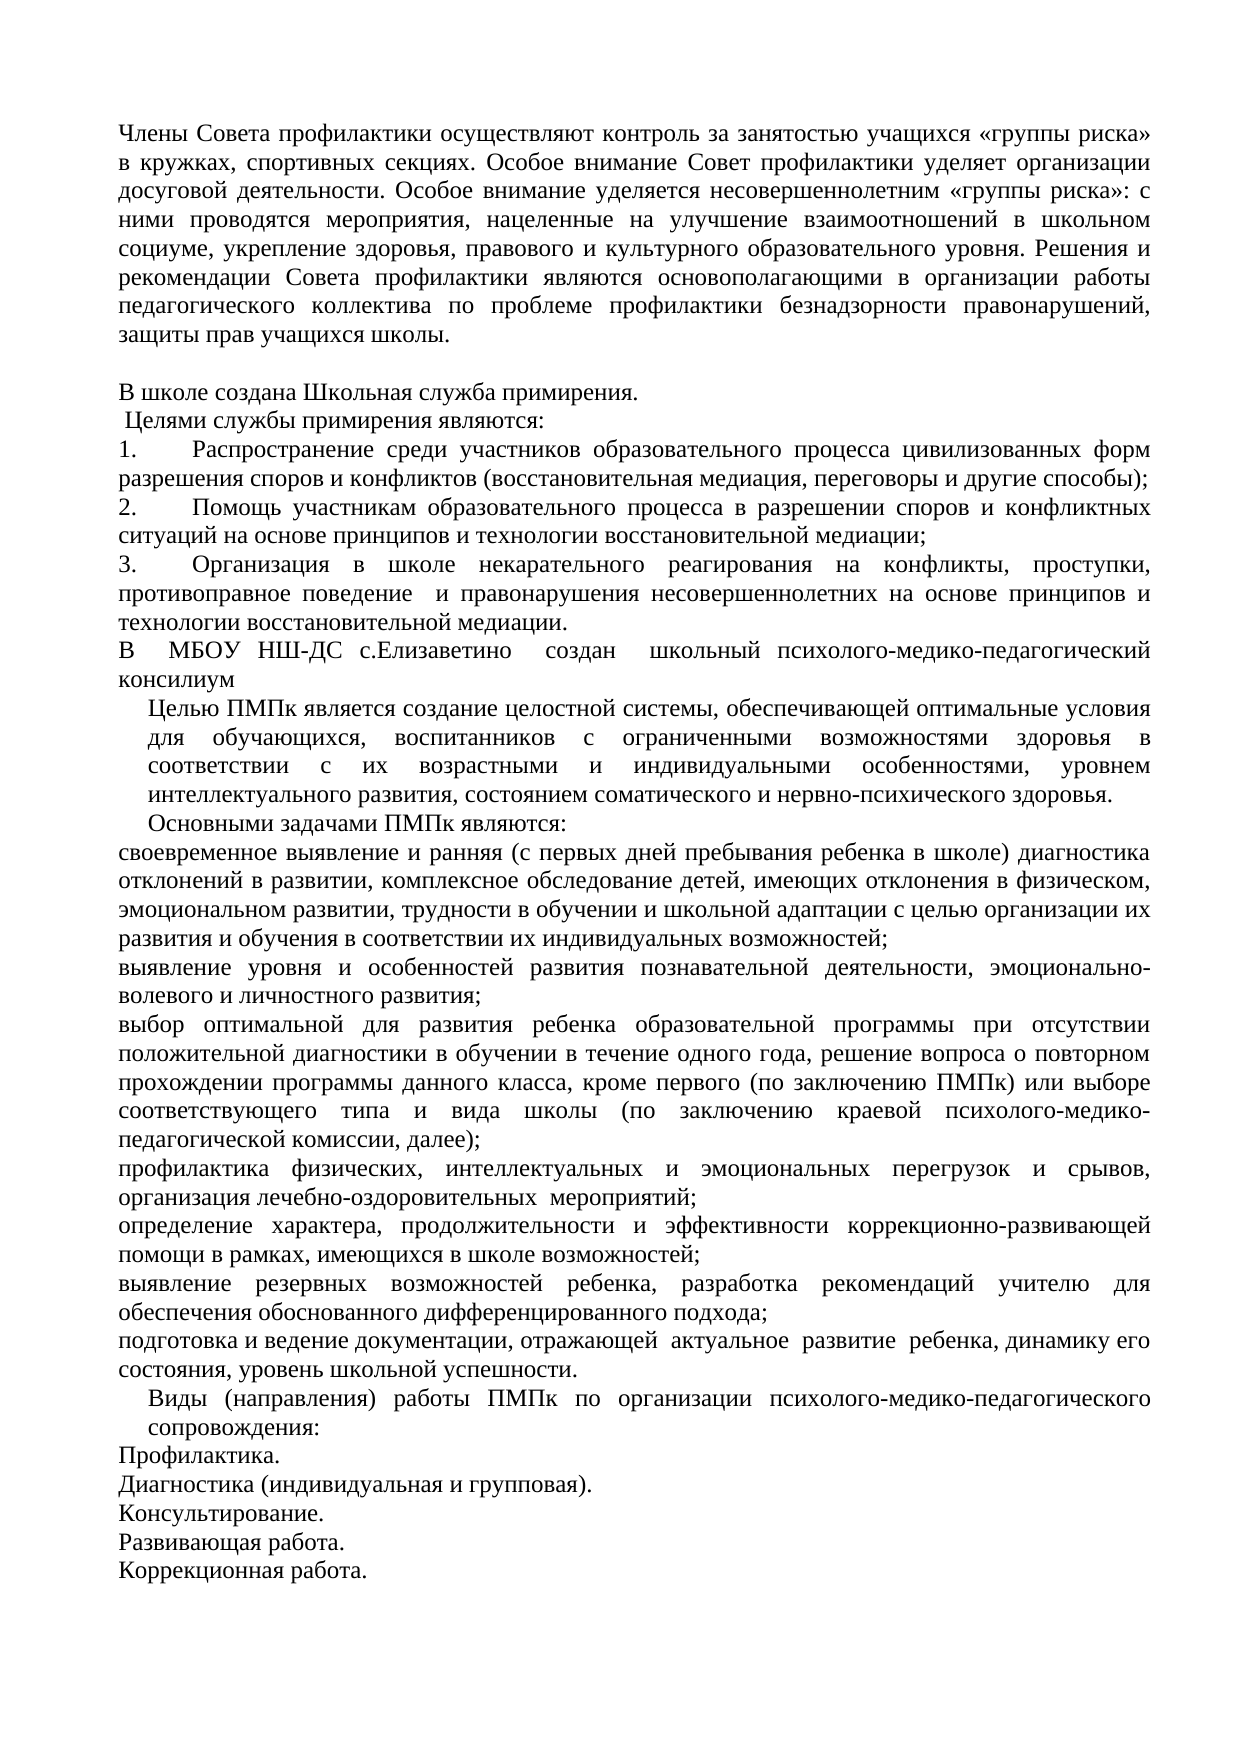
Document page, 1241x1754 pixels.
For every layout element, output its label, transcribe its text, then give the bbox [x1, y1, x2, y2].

text Основными задачами ПМПк являются: [148, 808, 1152, 837]
text Диагностика (индивидуальная и групповая). [118, 1469, 1152, 1498]
text Коррекционная работа. [118, 1556, 1152, 1584]
text 3. Организация в школе некарательного реагирования на конфликты, проступки, противоправное поведение и правонарушения несовершеннолетних на основе принципов и технологии восстановительной медиации. [118, 549, 1152, 636]
text Члены Совета профилактики осуществляют контроль за занятостью учащихся «группы риска» в кружках, спортивных секциях. Особое внимание Совет профилактики уделяет организации досуговой деятельности. Особое внимание уделяется несовершеннолетним «группы риска»: с ними проводятся мероприятия, нацеленные на улучшение взаимоотношений в школьном социуме, укрепление здоровья, правового и культурного образовательного уровня. Решения и рекомендации Совета профилактики являются основополагающими в организации работы педагогического коллектива по проблеме профилактики безнадзорности правонарушений, защиты прав учащихся школы. [118, 118, 1152, 348]
text профилактика физических, интеллектуальных и эмоциональных перегрузок и срывов, организация лечебно-оздоровительных мероприятий; [118, 1153, 1152, 1211]
text определение характера, продолжительности и эффективности коррекционно-развивающей помощи в рамках, имеющихся в школе возможностей; [118, 1211, 1152, 1268]
text Целями службы примирения являются: [118, 406, 1152, 434]
text 2. Помощь участникам образовательного процесса в разрешении споров и конфликтных ситуаций на основе принципов и технологии восстановительной медиации; [118, 492, 1152, 549]
text выявление резервных возможностей ребенка, разработка рекомендаций учителю для обеспечения обоснованного дифференцированного подхода; [118, 1268, 1152, 1326]
text своевременное выявление и ранняя (с первых дней пребывания ребенка в школе) диагностика отклонений в развитии, комплексное обследование детей, имеющих отклонения в физическом, эмоциональном развитии, трудности в обучении и школьной адаптации с целью организации их развития и обучения в соответствии их индивидуальных возможностей; [118, 837, 1152, 952]
text выявление уровня и особенностей развития познавательной деятельности, эмоционально-волевого и личностного развития; [118, 952, 1152, 1009]
text Профилактика. [118, 1441, 1152, 1469]
text В МБОУ НШ-ДС с.Елизаветино создан школьный психолого-медико-педагогический консилиум [118, 636, 1152, 693]
text Развивающая работа. [118, 1527, 1152, 1556]
text Консультирование. [118, 1498, 1152, 1527]
text В школе создана Школьная служба примирения. [118, 377, 1152, 406]
text 1. Распространение среди участников образовательного процесса цивилизованных форм разрешения споров и конфликтов (восстановительная медиация, переговоры и другие способы); [118, 434, 1152, 492]
text подготовка и ведение документации, отражающей актуальное развитие ребенка, динамику его состояния, уровень школьной успешности. [118, 1326, 1152, 1383]
text выбор оптимальной для развития ребенка образовательной программы при отсутствии положительной диагностики в обучении в течение одного года, решение вопроса о повторном прохождении программы данного класса, кроме первого (по заключению ПМПк) или выборе соответствующего типа и вида школы (по заключению краевой психолого-медико-педагогической комиссии, далее); [118, 1009, 1152, 1153]
text Виды (направления) работы ПМПк по организации психолого-медико-педагогического сопровождения: [148, 1383, 1152, 1441]
text Целью ПМПк является создание целостной системы, обеспечивающей оптимальные условия для обучающихся, воспитанников с ограниченными возможностями здоровья в соответствии с их возрастными и индивидуальными особенностями, уровнем интеллектуального развития, состоянием соматического и нервно-психического здоровья. [148, 693, 1152, 808]
